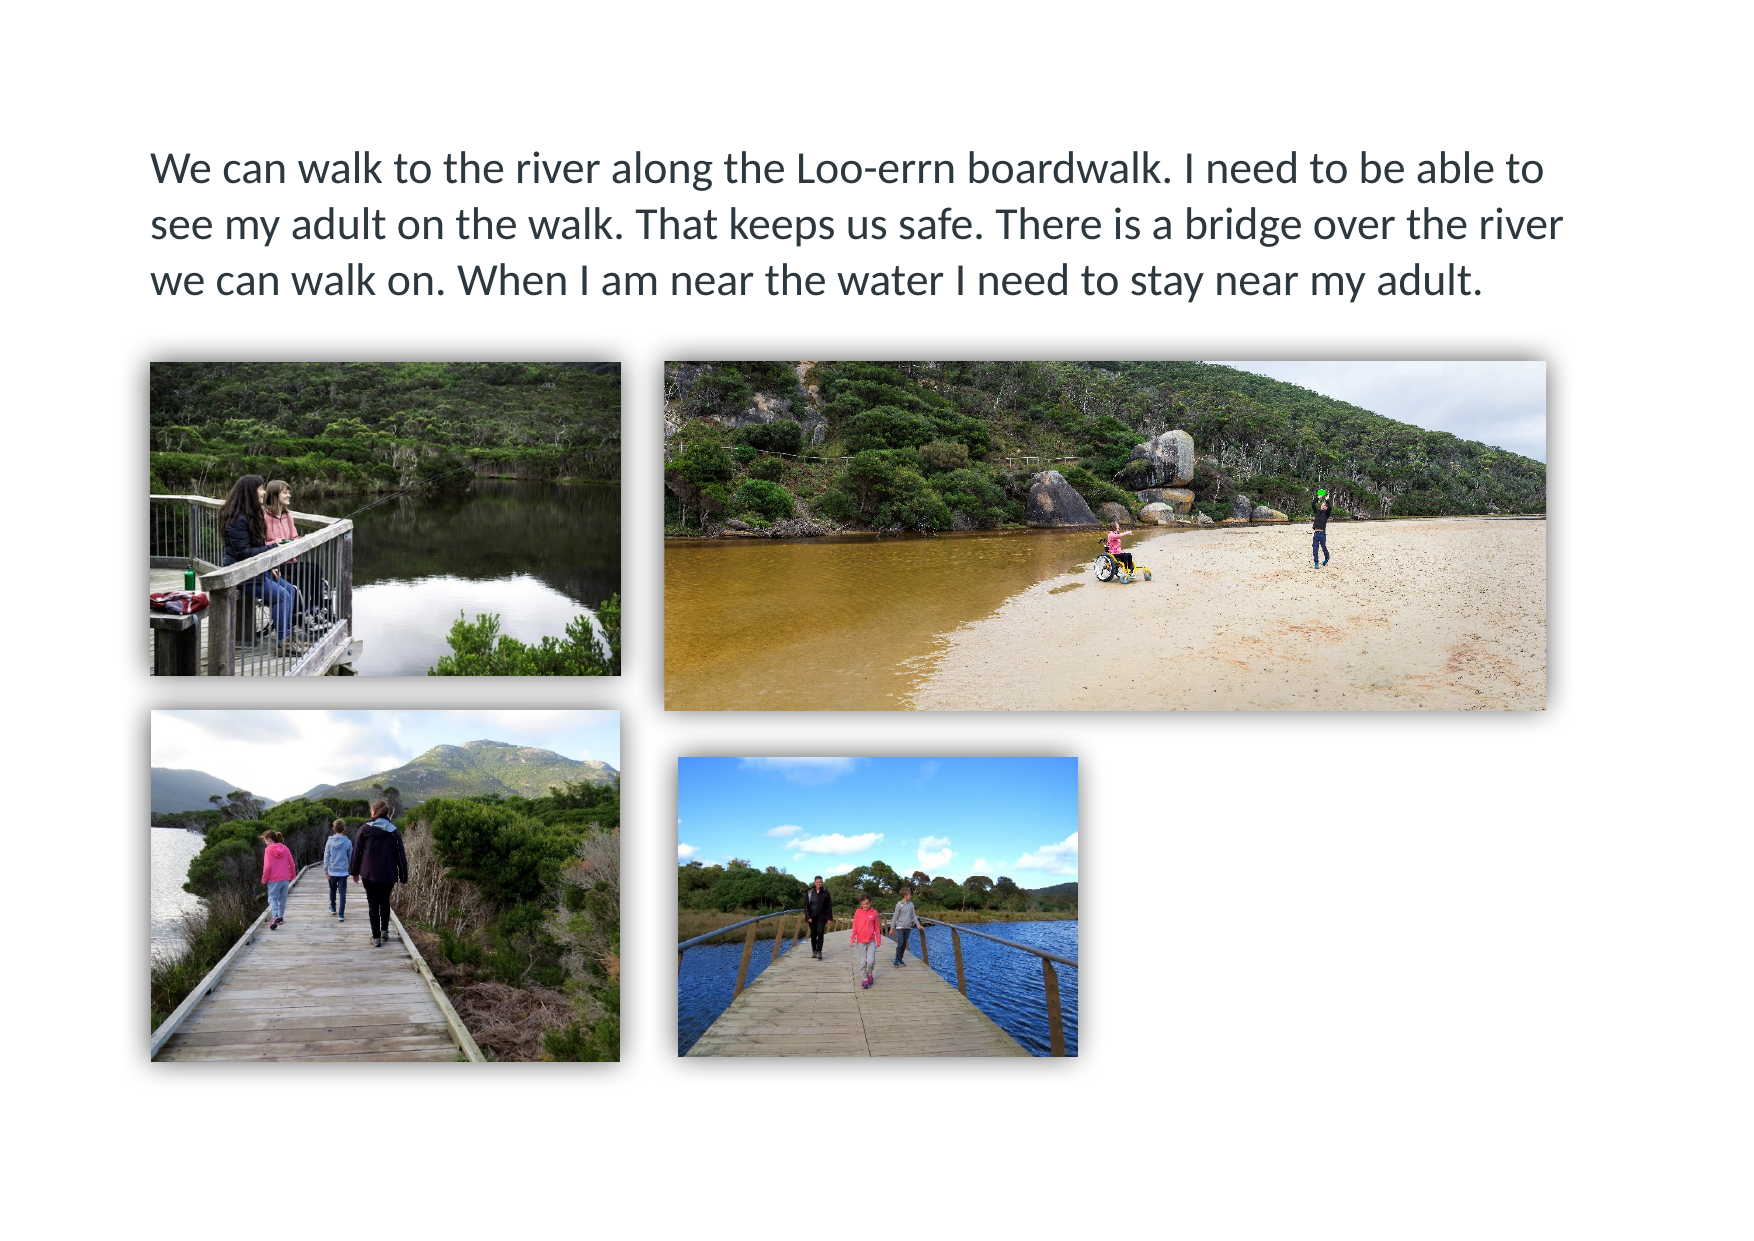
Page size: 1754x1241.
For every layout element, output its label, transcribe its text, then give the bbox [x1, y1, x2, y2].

picture [151, 710, 620, 1062]
picture [664, 361, 1547, 711]
picture [150, 362, 621, 676]
picture [678, 757, 1078, 1057]
text We can walk to the river along the Loo-errn boardwalk. I need to be able to see my adult on the walk. That keeps us safe. There is a bridge over the river we can walk on. When I am near the water I need to stay near my adult. [150, 139, 1577, 307]
